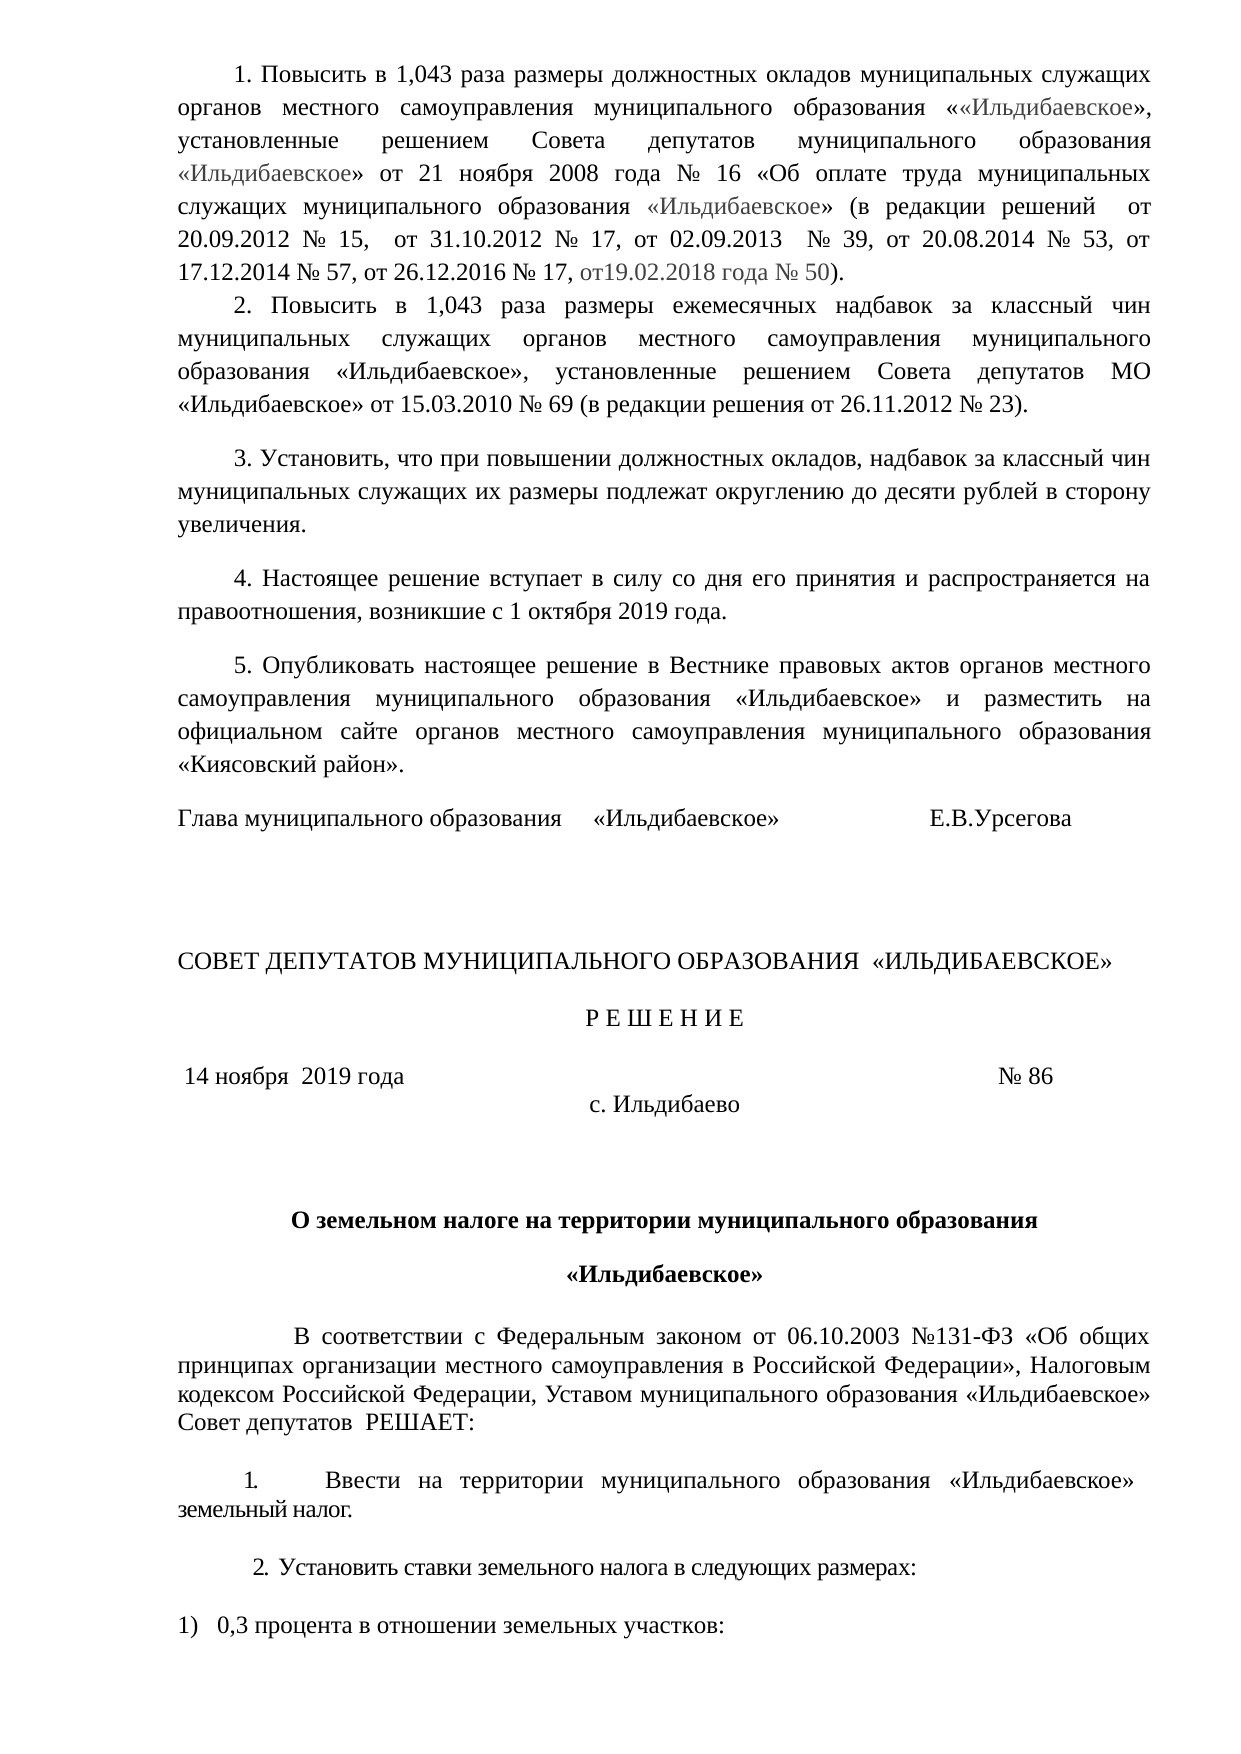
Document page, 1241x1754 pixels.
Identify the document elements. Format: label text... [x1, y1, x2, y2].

text 3. Установить, что при повышении должностных окладов, надбавок за классный чин муниципальных служащих их размеры подлежат округлению до десяти рублей в сторону увеличения. [177, 443, 1152, 538]
subtitle 1. Повысить в 1,043 раза размеры должностных окладов муниципальных служащих органов местного самоуправления муниципального образования ««Ильдибаевское», установленные решением Совета депутатов муниципального образования «Ильдибаевское» от 21 ноября 2008 года № 16 «Об оплате труда муниципальных служащих муниципального образования «Ильдибаевское» (в редакции решений от 20.09.2012 № 15, от 31.10.2012 № 17, от 02.09.2013 № 39, от 20.08.2014 № 53, от 17.12.2014 № 57, от 26.12.2016 № 17, от19.02.2018 года № 50). [177, 59, 1152, 286]
text 5. Опубликовать настоящее решение в Вестнике правовых актов органов местного самоуправления муниципального образования «Ильдибаевское» и разместить на официальном сайте органов местного самоуправления муниципального образования «Киясовский район». [177, 650, 1152, 778]
text Глава муниципального образования «Ильдибаевское» Е.В.Урсегова [177, 803, 1152, 832]
text СОВЕТ ДЕПУТАТОВ МУНИЦИПАЛЬНОГО ОБРАЗОВАНИЯ «ИЛЬДИБАЕВСКОЕ» [177, 946, 1152, 974]
text «Ильдибаевское» [177, 1259, 1152, 1288]
text 4. Настоящее решение вступает в силу со дня его принятия и распространяется на правоотношения, возникшие с 1 октября 2019 года. [177, 563, 1152, 625]
subtitle 1. Ввести на территории муниципального образования «Ильдибаевское» земельный налог. [177, 1465, 1152, 1523]
text О земельном налоге на территории муниципального образования [177, 1205, 1152, 1234]
text 1) 0,3 процента в отношении земельных участков: [177, 1610, 1152, 1639]
text 14 ноября 2019 года № 86 [177, 1061, 1152, 1089]
text с. Ильдибаево [177, 1089, 1152, 1118]
text Р Е Ш Е Н И Е [177, 1003, 1152, 1032]
subtitle В соответствии с Федеральным законом от 06.10.2003 №131-ФЗ «Об общих принципах организации местного самоуправления в Российской Федерации», Налоговым кодексом Российской Федерации, Уставом муниципального образования «Ильдибаевское» Совет депутатов РЕШАЕТ: [177, 1321, 1152, 1436]
text 2. Повысить в 1,043 раза размеры ежемесячных надбавок за классный чин муниципальных служащих органов местного самоуправления муниципального образования «Ильдибаевское», установленные решением Совета депутатов МО «Ильдибаевское» от 15.03.2010 № 69 (в редакции решения от 26.11.2012 № 23). [177, 290, 1152, 418]
text 2. Установить ставки земельного налога в следующих размерах: [252, 1552, 1152, 1581]
